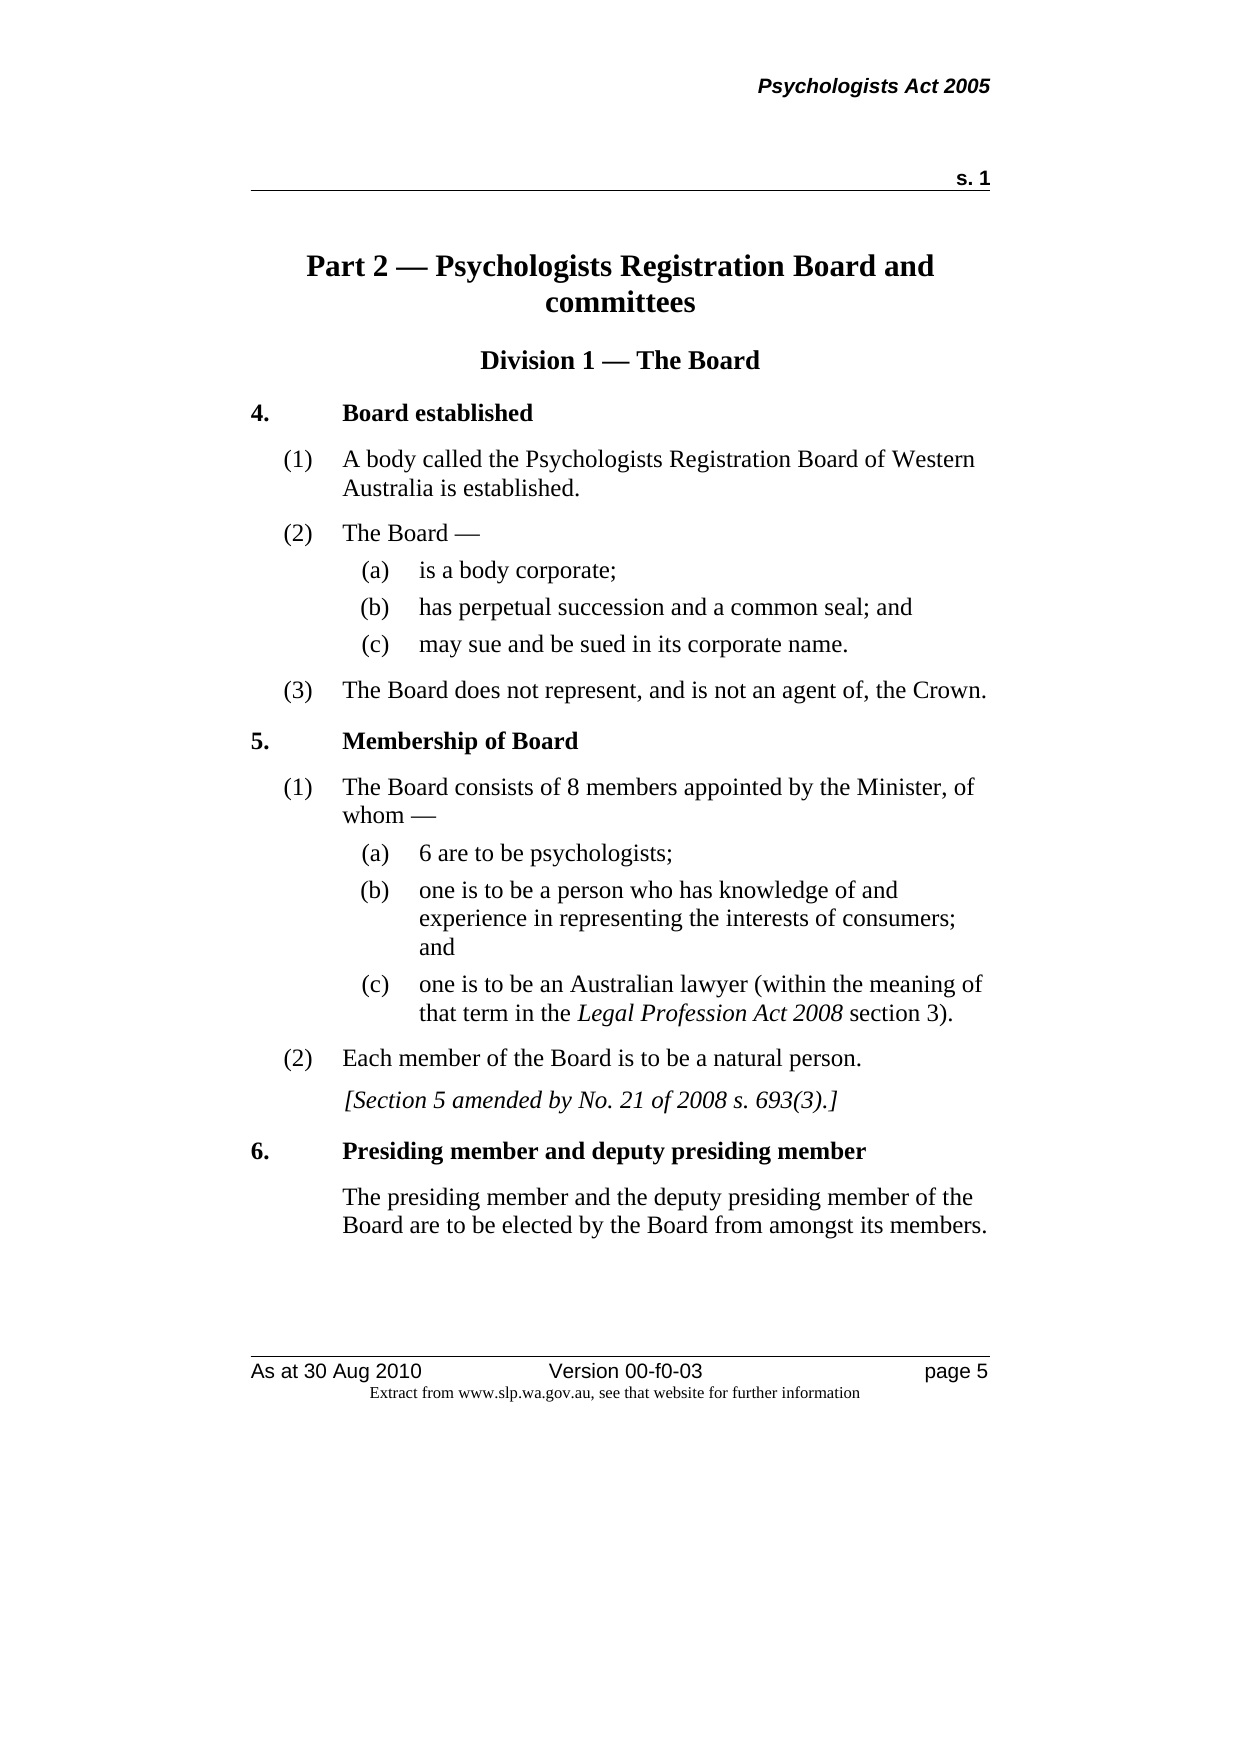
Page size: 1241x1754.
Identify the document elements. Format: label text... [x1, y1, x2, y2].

text (1) The Board consists of 8 members appointed by the Minister, of whom — [251, 772, 990, 829]
text (c) one is to be an Australian lawyer (within the meaning of that term in the Legal Profession Act 2008 section 3). [251, 969, 990, 1027]
text (2) Each member of the Board is to be a natural person. [251, 1043, 990, 1072]
subtitle 4. Board established [251, 398, 990, 427]
text (b) has perpetual succession and a common seal; and [251, 592, 990, 621]
text (a) is a body corporate; [251, 555, 990, 584]
text The presiding member and the deputy presiding member of the Board are to be elected by the Board from amongst its members. [251, 1182, 990, 1239]
text (b) one is to be a person who has knowledge of and experience in representing the interests of consumers; and [251, 875, 990, 961]
text (c) may sue and be sued in its corporate name. [251, 629, 990, 658]
subtitle 5. Membership of Board [251, 726, 990, 755]
text (1) A body called the Psychologists Registration Board of Western Australia is established. [251, 444, 990, 501]
text (2) The Board — [251, 518, 990, 547]
subtitle Part 2 — Psychologists Registration Board and committees [251, 247, 990, 319]
text (a) 6 are to be psychologists; [251, 838, 990, 866]
text [Section 5 amended by No. 21 of 2008 s. 693(3).] [251, 1085, 990, 1113]
subtitle Division 1 — The Board [251, 344, 990, 376]
text (3) The Board does not represent, and is not an agent of, the Crown. [251, 675, 990, 703]
subtitle 6. Presiding member and deputy presiding member [251, 1136, 990, 1165]
